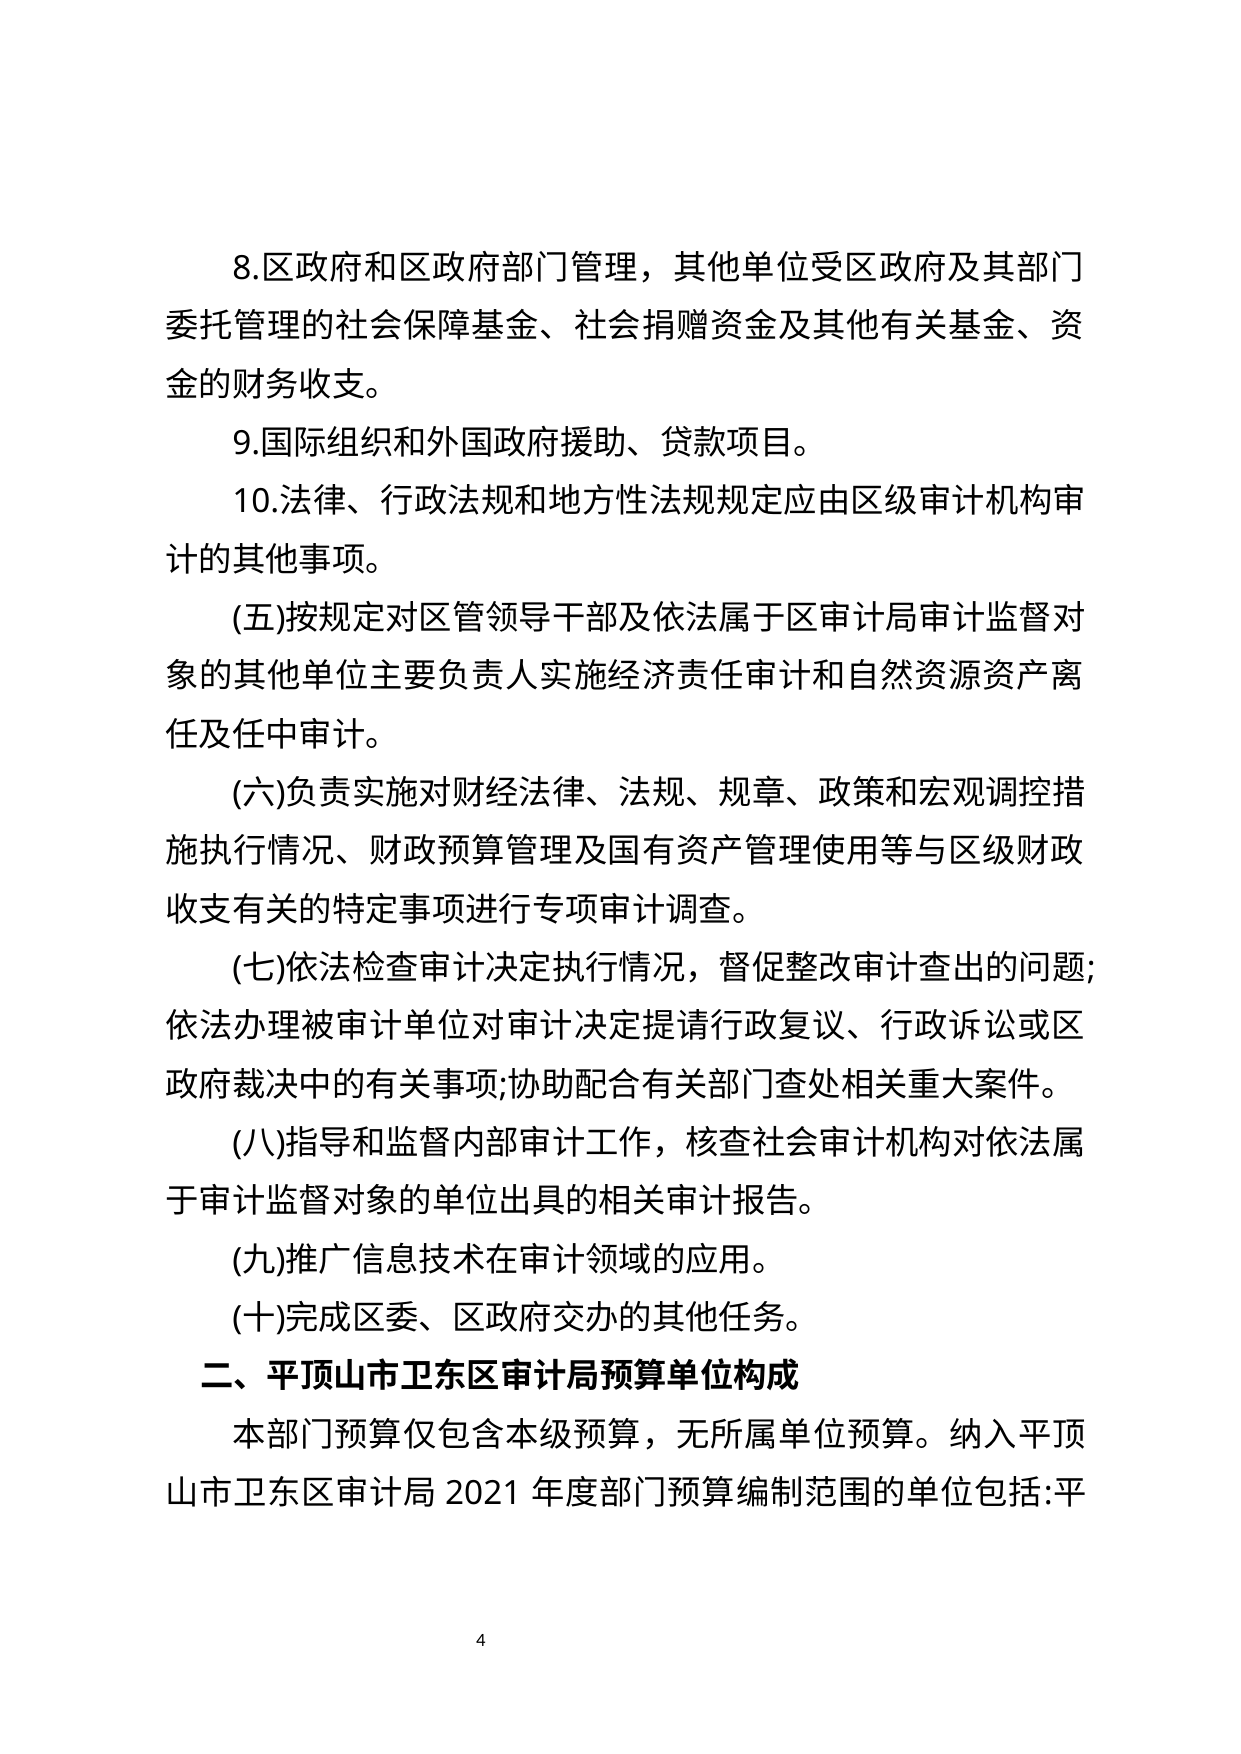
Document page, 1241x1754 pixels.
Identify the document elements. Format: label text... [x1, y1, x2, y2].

text (六)负责实施对财经法律、法规、规章、政策和宏观调控措施执行情况、财政预算管理及国有资产管理使用等与区级财政收支有关的特定事项进行专项审计调查。 [165, 758, 1087, 933]
text 二、平顶山市卫东区审计局预算单位构成 [165, 1341, 1087, 1399]
text 9.国际组织和外国政府援助、贷款项目。 [165, 408, 1087, 466]
text 8.区政府和区政府部门管理，其他单位受区政府及其部门委托管理的社会保障基金、社会捐赠资金及其他有关基金、资金的财务收支。 [165, 233, 1087, 408]
text (八)指导和监督内部审计工作，核查社会审计机构对依法属于审计监督对象的单位出具的相关审计报告。 [165, 1108, 1087, 1224]
text 10.法律、行政法规和地方性法规规定应由区级审计机构审计的其他事项。 [165, 466, 1087, 583]
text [165, 1399, 1087, 1516]
text (十)完成区委、区政府交办的其他任务。 [165, 1283, 1087, 1341]
text (九)推广信息技术在审计领域的应用。 [165, 1224, 1087, 1283]
text (五)按规定对区管领导干部及依法属于区审计局审计监督对象的其他单位主要负责人实施经济责任审计和自然资源资产离任及任中审计。 [165, 583, 1087, 758]
text (七)依法检查审计决定执行情况，督促整改审计查出的问题;依法办理被审计单位对审计决定提请行政复议、行政诉讼或区政府裁决中的有关事项;协助配合有关部门查处相关重大案件。 [165, 933, 1087, 1108]
